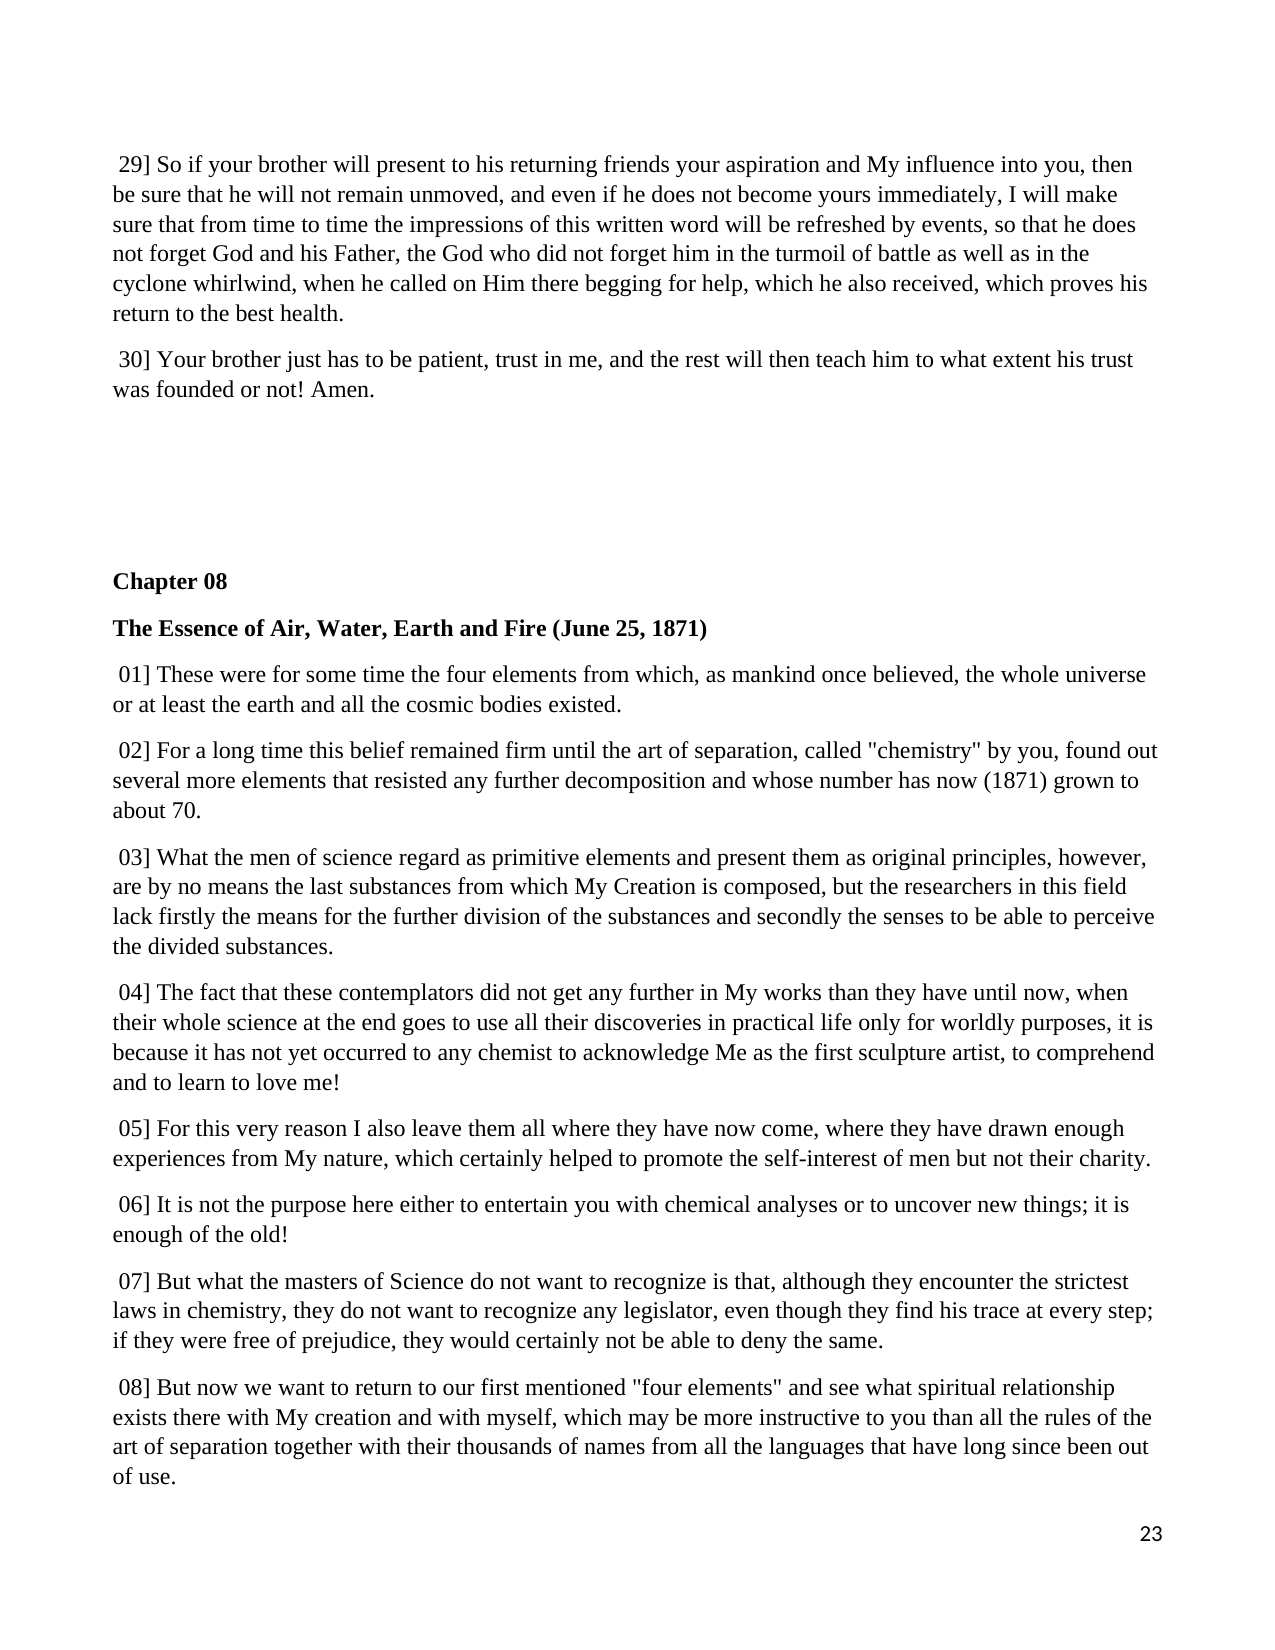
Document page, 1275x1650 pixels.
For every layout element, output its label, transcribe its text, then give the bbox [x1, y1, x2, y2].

text Chapter 08 [112, 567, 1162, 595]
text 03] What the men of science regard as primitive elements and present them as original principles, however, are by no means the last substances from which My Creation is composed, but the researchers in this field lack firstly the means for the further division of the substances and secondly the senses to be able to perceive the divided substances. [112, 843, 1162, 959]
text 07] But what the masters of Science do not want to recognize is that, although they encounter the strictest laws in chemistry, they do not want to recognize any legislator, even though they find his trace at every step; if they were free of prejudice, they would certainly not be able to deny the same. [112, 1267, 1162, 1354]
text 01] These were for some time the four elements from which, as mankind once believed, the whole universe or at least the earth and all the cosmic bodies existed. [112, 660, 1162, 718]
text 04] The fact that these contemplators did not get any further in My works than they have until now, when their whole science at the end goes to use all their discoveries in practical life only for worldly purposes, it is because it has not yet occurred to any chemist to acknowledge Me as the first sculpture artist, to comprehend and to learn to love me! [112, 978, 1162, 1095]
text 30] Your brother just has to be patient, trust in me, and the rest will then teach him to what extent his trust was founded or not! Amen. [112, 345, 1162, 403]
text 02] For a long time this belief remained firm until the art of separation, called "chemistry" by you, found out several more elements that resisted any further decomposition and whose number has now (1871) grown to about 70. [112, 737, 1162, 824]
text 08] But now we want to return to our first mentioned "four elements" and see what spiritual relationship exists there with My creation and with myself, which may be more instructive to you than all the rules of the art of separation together with their thousands of names from all the languages that have long since been out of use. [112, 1373, 1162, 1490]
text 29] So if your brother will present to his returning friends your aspiration and My influence into you, then be sure that he will not remain unmoved, and even if he does not become yours immediately, I will make sure that from time to time the impressions of this written word will be refreshed by events, so that he does not forget God and his Father, the God who did not forget him in the turmoil of battle as well as in the cyclone whirlwind, when he called on Him there begging for help, which he also received, which proves his return to the best health. [112, 150, 1162, 327]
text 06] It is not the purpose here either to entertain you with chemical analyses or to uncover new things; it is enough of the old! [112, 1191, 1162, 1248]
text The Essence of Air, Water, Earth and Fire (June 25, 1871) [112, 614, 1162, 641]
text 05] For this very reason I also leave them all where they have now come, where they have drawn enough experiences from My nature, which certainly helped to promote the self-interest of men but not their charity. [112, 1114, 1162, 1172]
